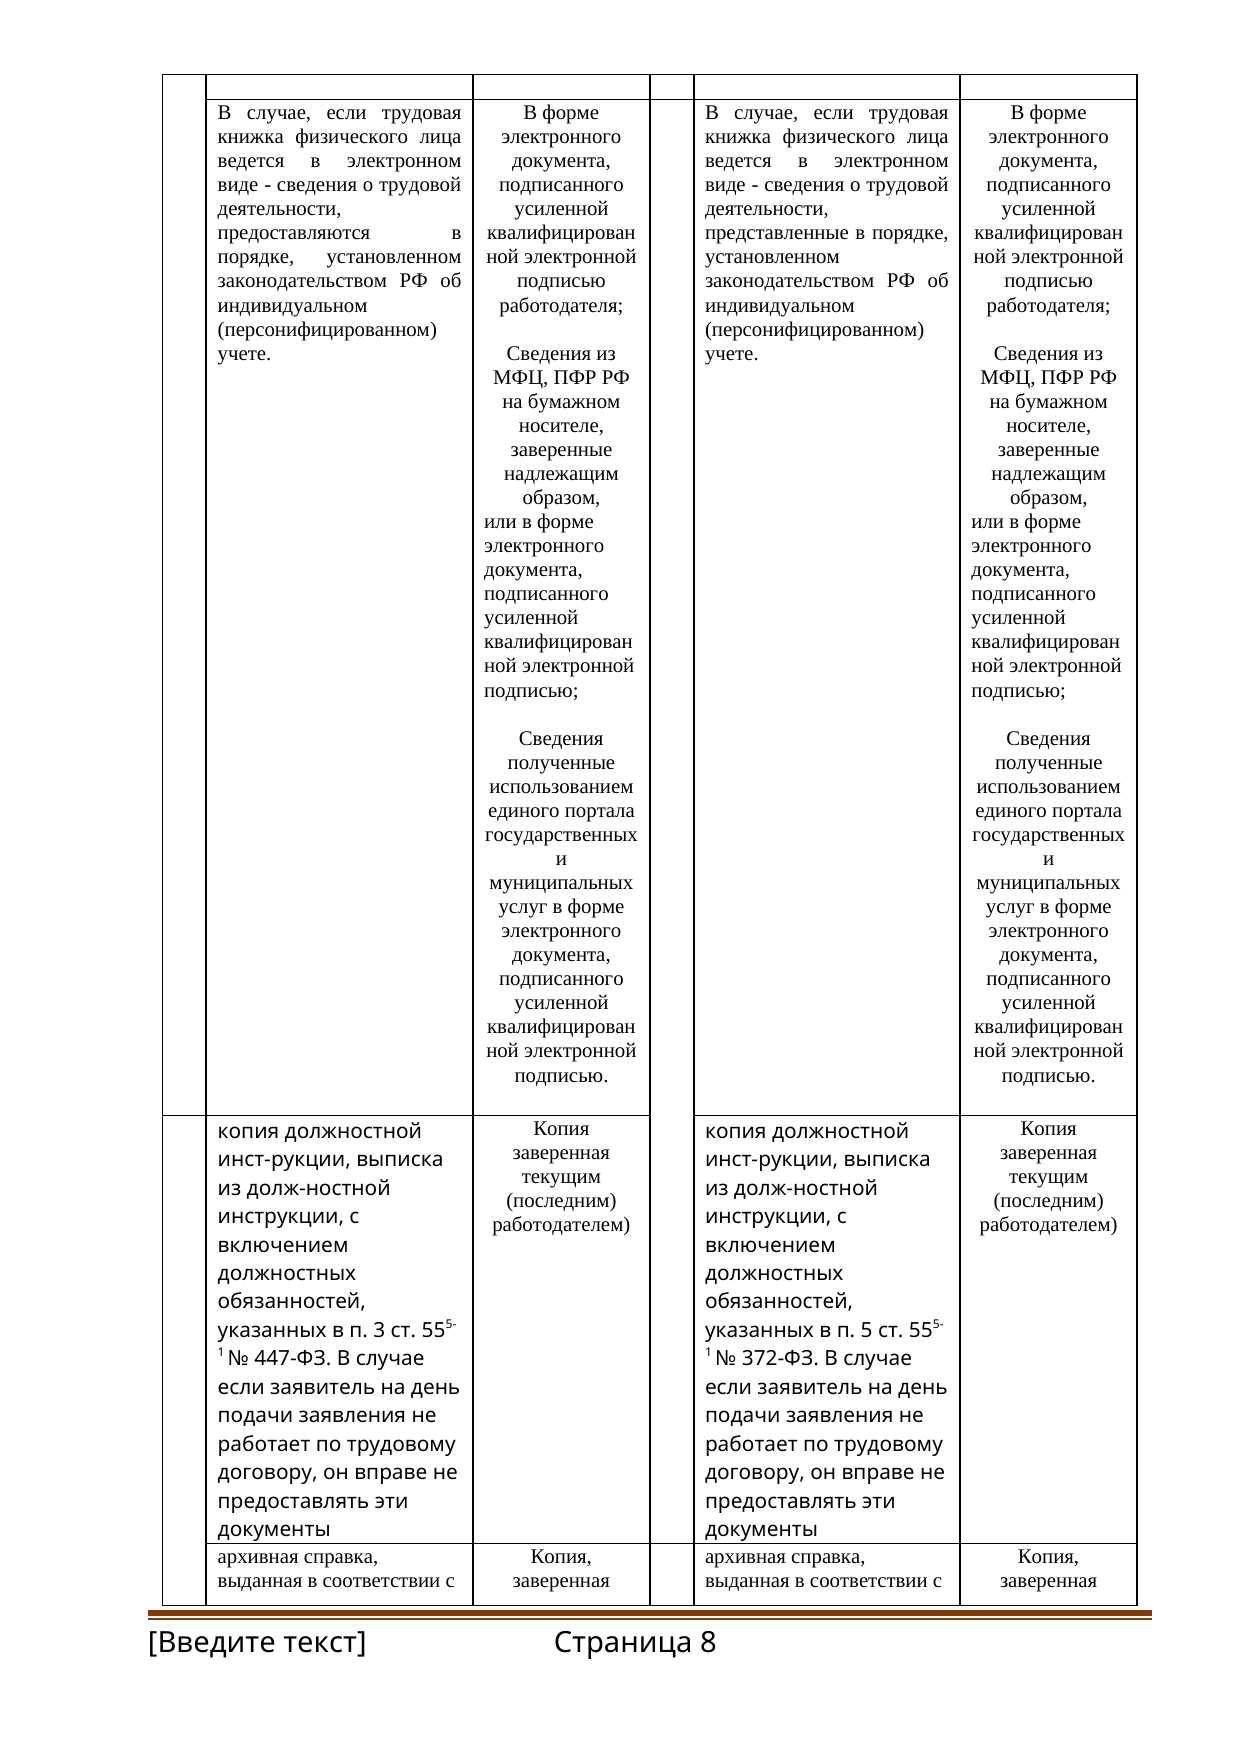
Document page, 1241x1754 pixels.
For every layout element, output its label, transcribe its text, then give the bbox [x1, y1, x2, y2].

table_cell В случае, если трудовая книжка физического лица ведется в электронном виде - сведения о трудовой деятельности, предоставляются в порядке, установленном законодательством РФ об индивидуальном (персонифицированном) учете. [207, 100, 472, 1115]
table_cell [474, 75, 649, 99]
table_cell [961, 1544, 1136, 1605]
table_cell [695, 75, 959, 99]
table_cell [207, 75, 472, 99]
table_cell [651, 100, 693, 1115]
table_cell [163, 1543, 205, 1605]
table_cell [207, 1544, 472, 1605]
table_cell В случае, если трудовая книжка физического лица ведется в электронном виде - сведения о трудовой деятельности, представленные в порядке, установленном законодательством РФ об индивидуальном (персонифицированном) учете. [695, 100, 959, 1115]
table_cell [961, 75, 1136, 99]
table_cell [163, 1116, 205, 1543]
table_cell копия должностной инст-рукции, выписка из долж-ностной инструкции, с включением должностных обязанностей, указанных в п. 3 ст. 555-1 № 447-ФЗ. В случае если заявитель на день подачи заявления не работает по трудовому договору, он вправе не предоставлять эти документы [207, 1116, 472, 1543]
table_cell В форме электронного документа, подписанного усиленной квалифицированной электронной подписью работодателя; Сведения из МФЦ, ПФР РФ на бумажном носителе, заверенные надлежащим образом, или в форме электронного документа, подписанного усиленной квалифицированной электронной подписью; Сведения полученные использованием единого портала государственных и муниципальных услуг в форме электронного документа, подписанного усиленной квалифицированной электронной подписью. [961, 100, 1136, 1115]
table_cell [474, 1544, 649, 1605]
table_cell Копия заверенная текущим (последним) работодателем) [474, 1116, 649, 1543]
table_cell Копия заверенная текущим (последним) работодателем) [961, 1116, 1136, 1543]
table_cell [695, 1544, 959, 1605]
table_cell копия должностной инст-рукции, выписка из долж-ностной инструкции, с включением должностных обязанностей, указанных в п. 5 ст. 555-1 № 372-ФЗ. В случае если заявитель на день подачи заявления не работает по трудовому договору, он вправе не предоставлять эти документы [695, 1116, 959, 1543]
table_cell В форме электронного документа, подписанного усиленной квалифицированной электронной подписью работодателя; Сведения из МФЦ, ПФР РФ на бумажном носителе, заверенные надлежащим образом, или в форме электронного документа, подписанного усиленной квалифицированной электронной подписью; Сведения полученные использованием единого портала государственных и муниципальных услуг в форме электронного документа, подписанного усиленной квалифицированной электронной подписью. [474, 100, 649, 1115]
table_cell [651, 1544, 693, 1605]
table_cell [651, 1115, 693, 1543]
